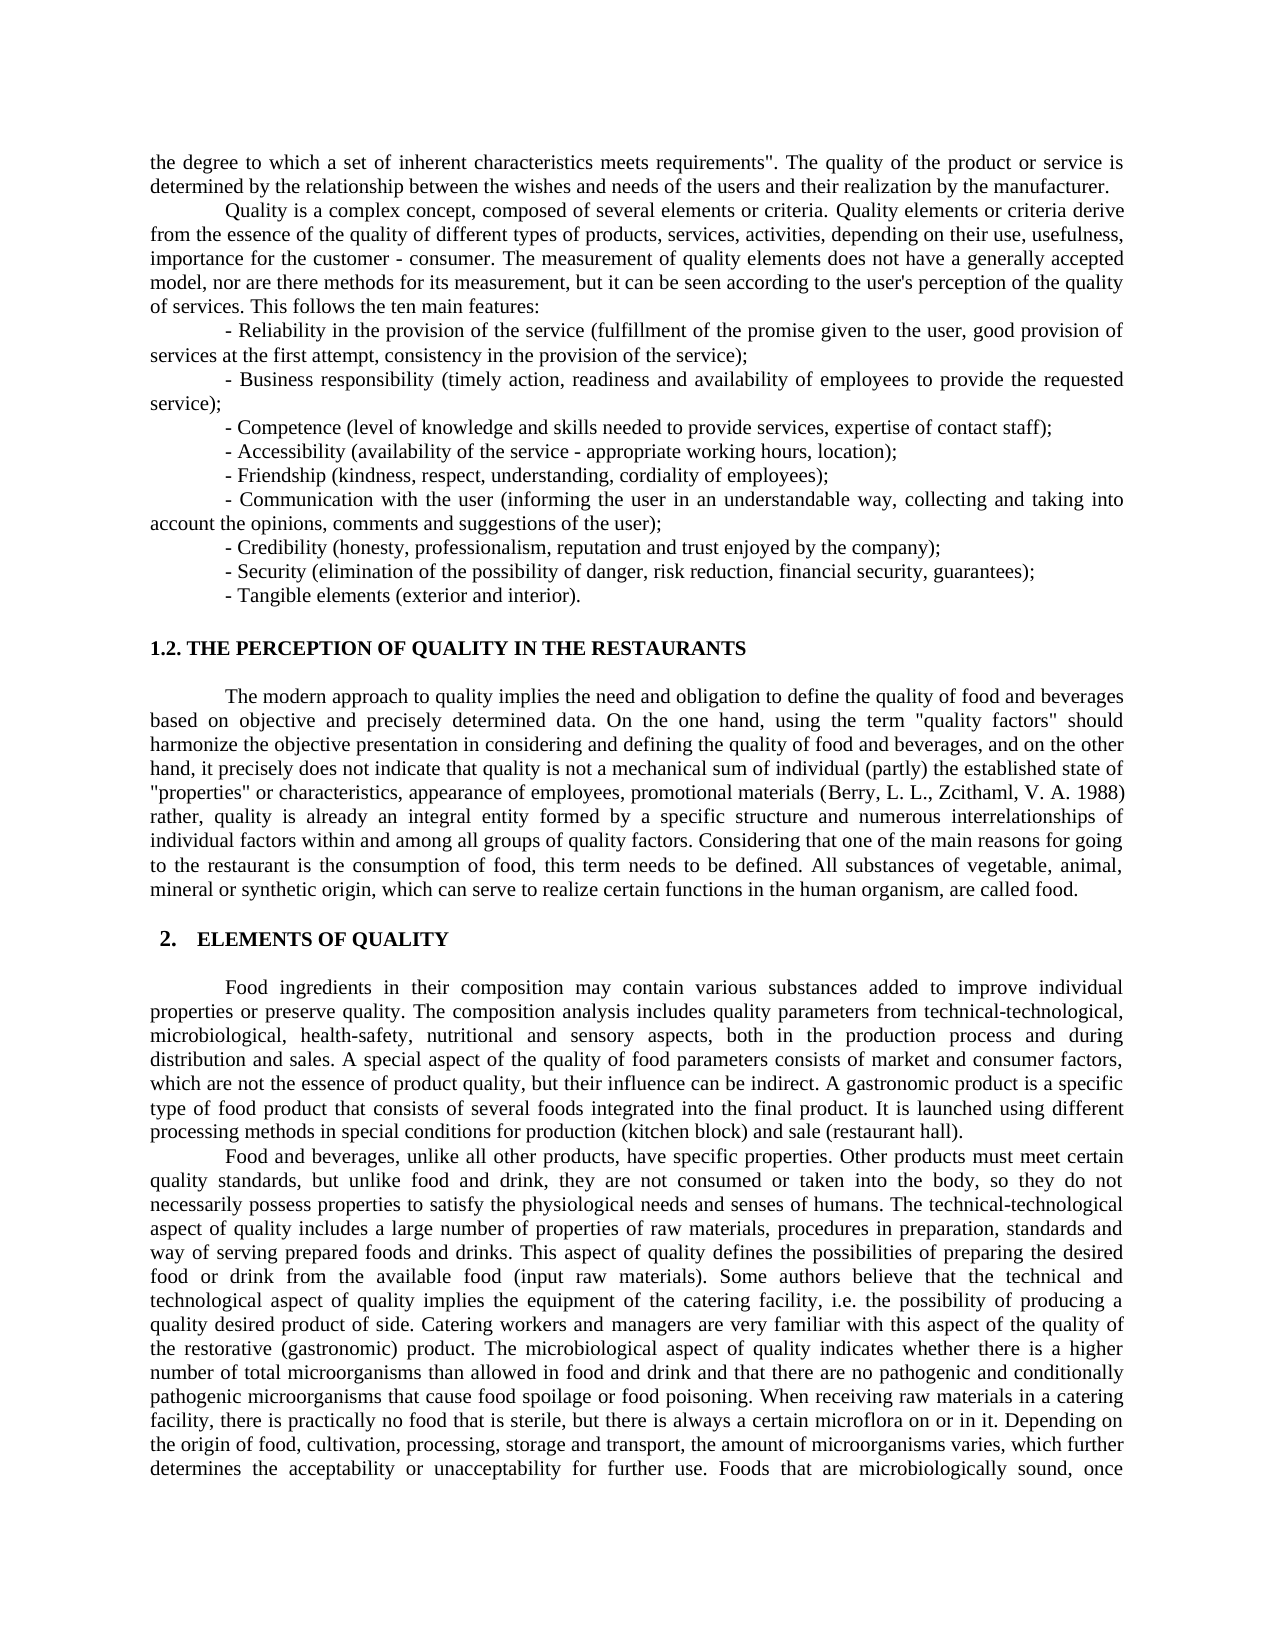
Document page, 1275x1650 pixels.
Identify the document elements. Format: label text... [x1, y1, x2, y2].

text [150, 1143, 1125, 1480]
text The modern approach to quality implies the need and obligation to define the quality of food and beverages based on objective and precisely determined data. On the one hand, using the term "quality factors" should harmonize the objective presentation in considering and defining the quality of food and beverages, and on the other hand, it precisely does not indicate that quality is not a mechanical sum of individual (partly) the established state of "properties" or characteristics, appearance of employees, promotional materials (Berry, L. L., Zcithaml, V. A. 1988) rather, quality is already an integral entity formed by a specific structure and numerous interrelationships of individual factors within and among all groups of quality factors. Considering that one of the main reasons for going to the restaurant is the consumption of food, this term needs to be defined. All substances of vegetable, animal, mineral or synthetic origin, which can serve to realize certain functions in the human organism, are called food. [150, 684, 1125, 901]
text - Credibility (honesty, professionalism, reputation and trust enjoyed by the company); [150, 535, 1125, 559]
text - Friendship (kindness, respect, understanding, cordiality of employees); [150, 463, 1125, 487]
text Food ingredients in their composition may contain various substances added to improve individual properties or preserve quality. The composition analysis includes quality parameters from technical-technological, microbiological, health-safety, nutritional and sensory aspects, both in the production process and during distribution and sales. A special aspect of the quality of food parameters consists of market and consumer factors, which are not the essence of product quality, but their influence can be indirect. A gastronomic product is a specific type of food product that consists of several foods integrated into the final product. It is launched using different processing methods in special conditions for production (kitchen block) and sale (restaurant hall). [150, 975, 1125, 1143]
text - Communication with the user (informing the user in an understandable way, collecting and taking into account the opinions, comments and suggestions of the user); [150, 487, 1125, 535]
text 1.2. THE PERCEPTION OF QUALITY IN THE RESTAURANTS [150, 636, 1125, 660]
text - Security (elimination of the possibility of danger, risk reduction, financial security, guarantees); [150, 559, 1125, 583]
text - Tangible elements (exterior and interior). [150, 583, 1125, 607]
text - Accessibility (availability of the service - appropriate working hours, location); [150, 439, 1125, 463]
text - Competence (level of knowledge and skills needed to provide services, expertise of contact staff); [150, 415, 1125, 439]
list Quality is a complex concept, composed of several elements or criteria. Quality elements or criteria derive from the essence of the quality of different types of products, services, activities, depending on their use, usefulness, importance for the customer - consumer. The measurement of quality elements does not have a generally accepted model, nor are there methods for its measurement, but it can be seen according to the user's perception of the quality of services. This follows the ten main features: [150, 198, 1125, 318]
text - Reliability in the provision of the service (fulfillment of the promise given to the user, good provision of services at the first attempt, consistency in the provision of the service); [150, 318, 1125, 367]
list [150, 150, 1125, 198]
list ELEMENTS OF QUALITY [159, 925, 1125, 951]
text - Business responsibility (timely action, readiness and availability of employees to provide the requested service); [150, 367, 1125, 415]
